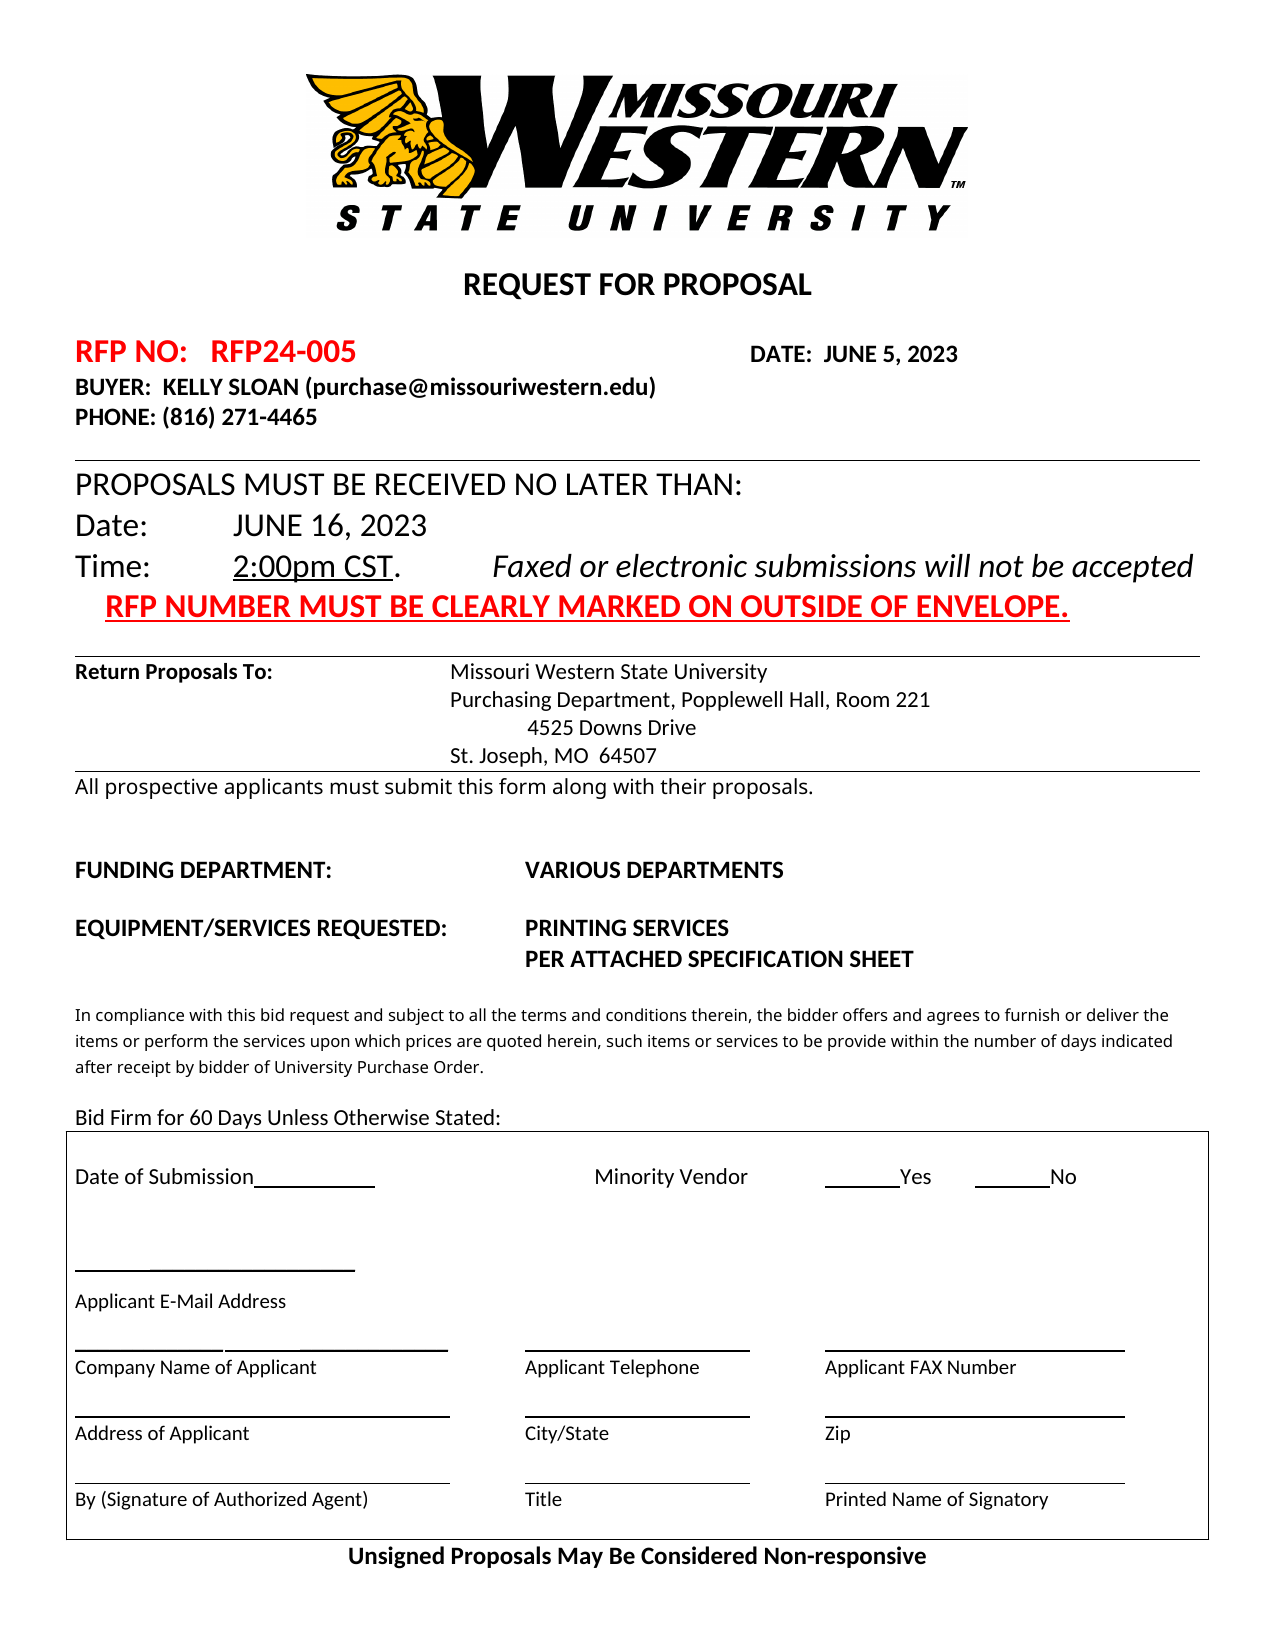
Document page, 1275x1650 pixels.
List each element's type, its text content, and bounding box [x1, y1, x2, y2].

text Applicant E-Mail Address [67, 1285, 1208, 1313]
text BUYER: KELLY SLOAN (purchase@missouriwestern.edu) [75, 371, 1200, 401]
text Date: JUNE 16, 2023 [75, 504, 1200, 544]
text Company Name of Applicant Applicant Telephone Applicant FAX Number [75, 1354, 1200, 1379]
picture [306, 74, 968, 238]
text Time: 2:00pm CST. Faxed or electronic submissions will not be accepted [75, 544, 1200, 585]
text PHONE: (816) 271-4465 [75, 401, 1200, 432]
text Return Proposals To: Missouri Western State University [75, 657, 1200, 685]
text PER ATTACHED SPECIFICATION SHEET [75, 943, 1200, 973]
text Bid Firm for 60 Days Unless Otherwise Stated: [75, 1103, 1200, 1131]
text St. Joseph, MO 64507 [75, 741, 1200, 771]
text Unsigned Proposals May Be Considered Non-responsive [75, 1540, 1200, 1571]
text PROPOSALS MUST BE RECEIVED NO LATER THAN: [75, 461, 1200, 504]
text __________________ [67, 1243, 1208, 1274]
text Purchasing Department, Popplewell Hall, Room 221 4525 Downs Drive [75, 685, 1200, 741]
text EQUIPMENT/SERVICES REQUESTED: PRINTING SERVICES [75, 912, 1200, 943]
text FUNDING DEPARTMENT: VARIOUS DEPARTMENTS [75, 854, 1200, 884]
text RFP NUMBER MUST BE CLEARLY MARKED ON OUTSIDE OF ENVELOPE. [75, 585, 1200, 626]
text Date of Submission Minority Vendor Yes No [75, 1162, 1200, 1190]
text All prospective applicants must submit this form along with their proposals. [75, 772, 1200, 801]
text RFP NO: RFP24-005 DATE: JUNE 5, 2023 [75, 330, 1200, 371]
text In compliance with this bid request and subject to all the terms and conditions therein, the bidder offers and agrees to furnish or deliver the items or perform the services upon which prices are quoted herein, such items or services to be provide within the number of days indicated after receipt by bidder of University Purchase Order. [75, 1004, 1200, 1079]
text Address of Applicant City/State Zip [75, 1420, 1200, 1446]
text By (Signature of Authorized Agent) Title Printed Name of Signatory [67, 1483, 1208, 1539]
text REQUEST FOR PROPOSAL [75, 263, 1200, 303]
text _____________ _____________ [67, 1323, 1208, 1354]
